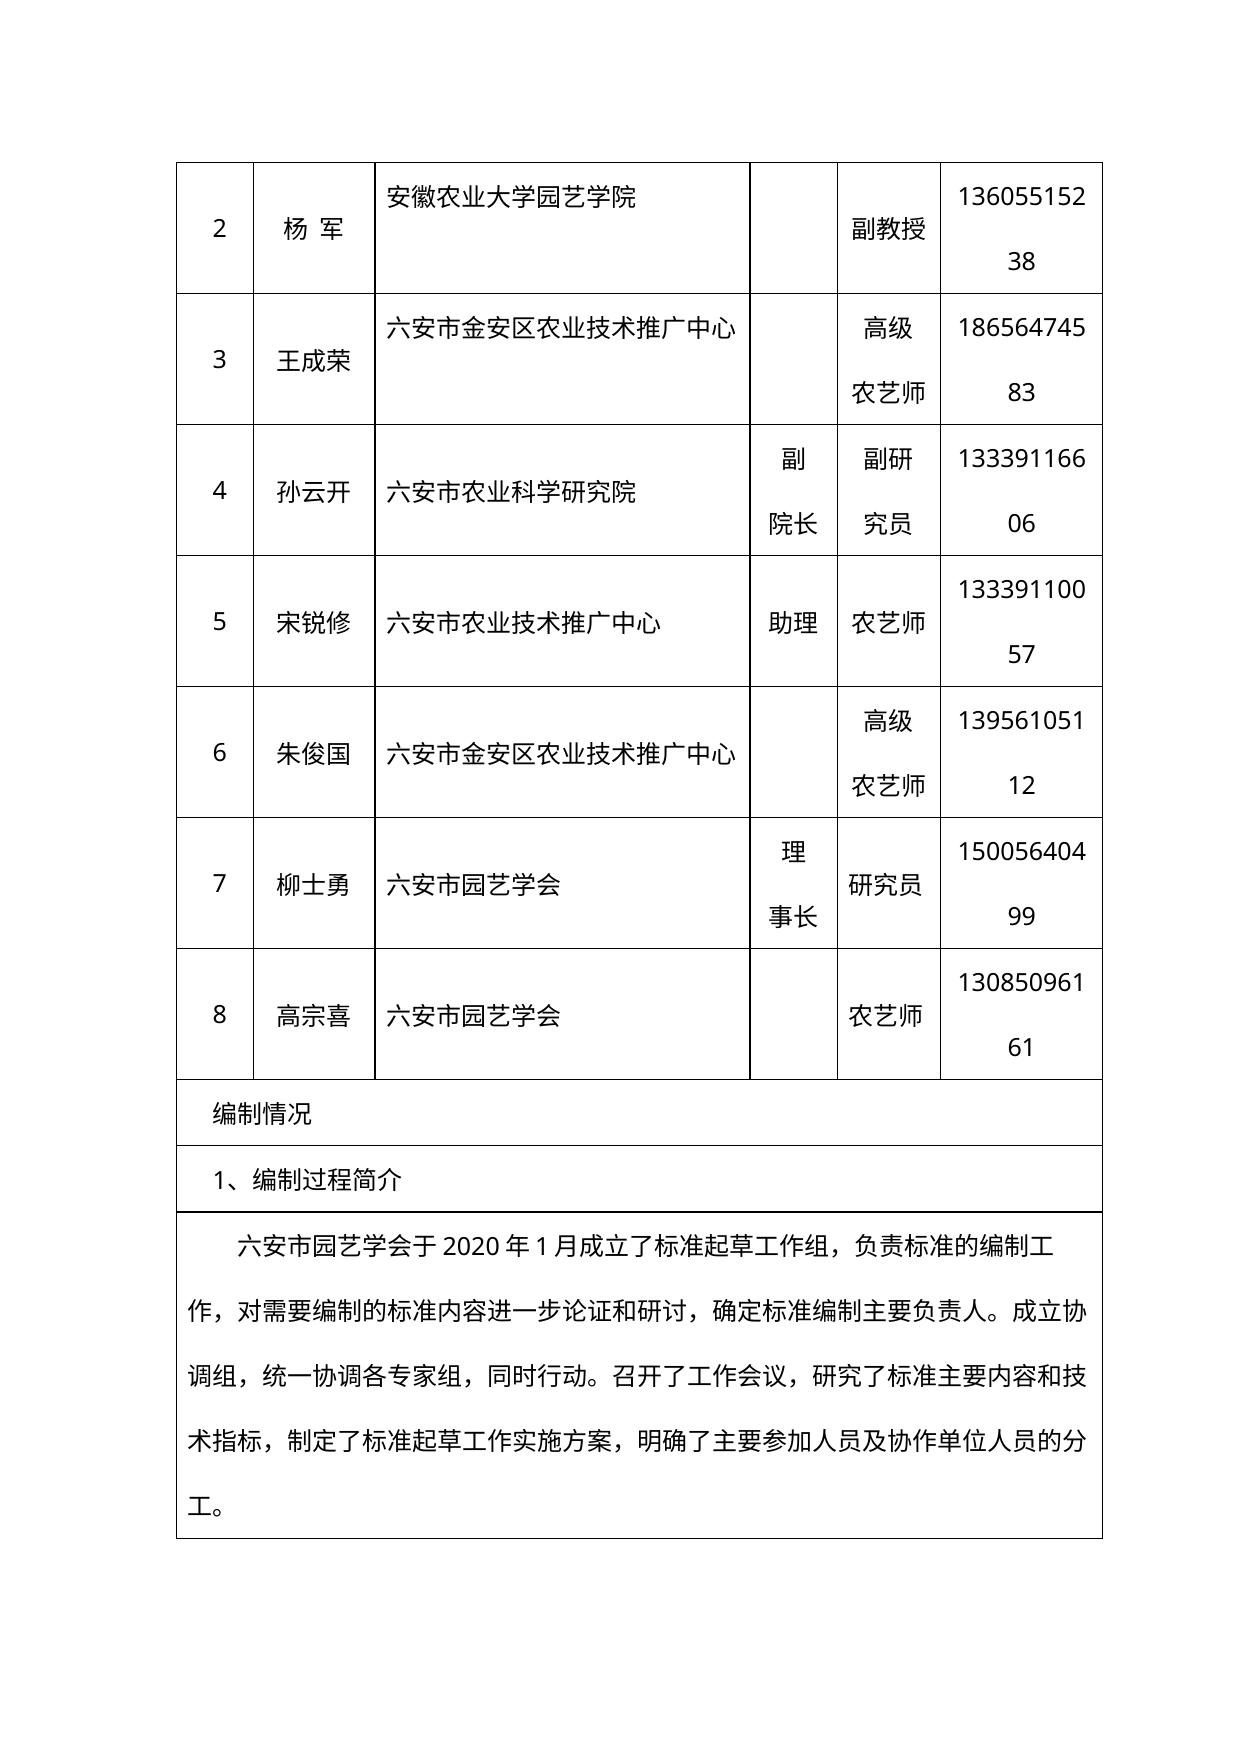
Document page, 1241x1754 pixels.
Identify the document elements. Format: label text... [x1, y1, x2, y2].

table_cell 宋锐修 [254, 556, 374, 686]
table_cell 王成荣 [254, 294, 374, 424]
table_cell 助理 [751, 556, 837, 686]
table_cell 农艺师 [838, 556, 940, 686]
table_cell 研究员 [838, 818, 940, 948]
table_cell 2 [177, 163, 253, 293]
table_cell 8 [177, 949, 253, 1079]
table_cell 4 [177, 425, 253, 555]
table_cell 六安市金安区农业技术推广中心 [376, 294, 749, 424]
table_cell 六安市农业技术推广中心 [376, 556, 749, 686]
table_cell 朱俊国 [254, 687, 374, 817]
table_cell 六安市农业科学研究院 [376, 425, 749, 555]
table_cell 柳士勇 [254, 818, 374, 948]
table_cell 孙云开 [254, 425, 374, 555]
table_cell 15005640499 [941, 818, 1102, 948]
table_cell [177, 1213, 1102, 1537]
table_cell 13956105112 [941, 687, 1102, 817]
table_cell 安徽农业大学园艺学院 [376, 163, 749, 293]
table_cell [751, 294, 837, 424]
table_cell 7 [177, 818, 253, 948]
table_cell 副教授 [838, 163, 940, 293]
table_cell 副 院长 [751, 425, 837, 555]
table_cell 13605515238 [941, 163, 1102, 293]
table_cell 六安市金安区农业技术推广中心 [376, 687, 749, 817]
table_cell 编制情况 [177, 1080, 1102, 1145]
table_cell 3 [177, 294, 253, 424]
table_cell 高级 农艺师 [838, 294, 940, 424]
table_cell 副研 究员 [838, 425, 940, 555]
table_cell [751, 163, 837, 293]
table_cell [751, 687, 837, 817]
table_cell 高宗喜 [254, 949, 374, 1079]
table_cell 6 [177, 687, 253, 817]
table_cell 理 事长 [751, 818, 837, 948]
table_cell 六安市园艺学会 [376, 949, 749, 1079]
table_cell 13085096161 [941, 949, 1102, 1079]
table_cell 1、编制过程简介 [177, 1146, 1102, 1211]
table_cell 六安市园艺学会 [376, 818, 749, 948]
table_cell [751, 949, 837, 1079]
table_cell 高级 农艺师 [838, 687, 940, 817]
table_cell 13339116606 [941, 425, 1102, 555]
table_cell 杨 军 [254, 163, 374, 293]
table_cell 5 [177, 556, 253, 686]
table_cell 18656474583 [941, 294, 1102, 424]
table_cell 农艺师 [838, 949, 940, 1079]
table_cell 13339110057 [941, 556, 1102, 686]
